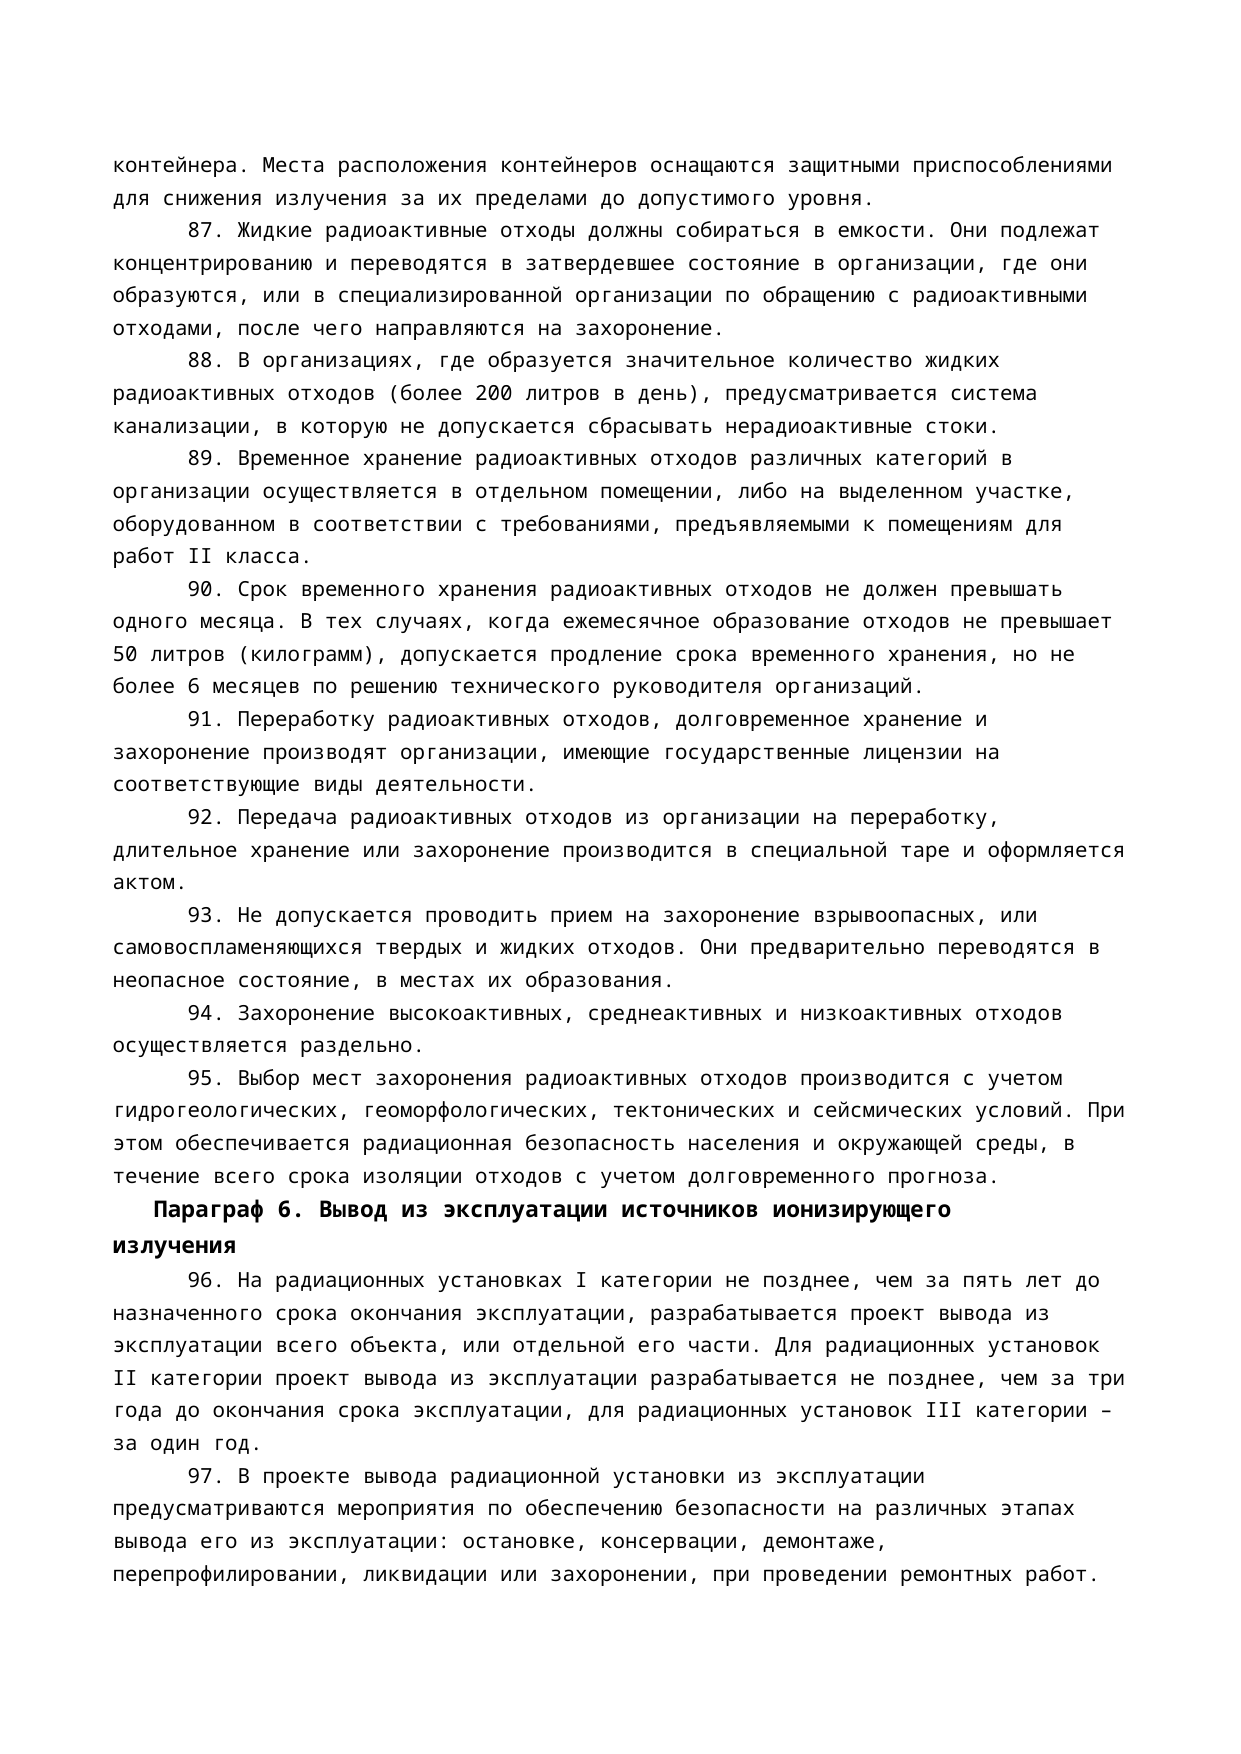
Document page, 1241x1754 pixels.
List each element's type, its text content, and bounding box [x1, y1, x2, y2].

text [112, 150, 1128, 1189]
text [112, 1265, 1128, 1587]
text Параграф 6. Вывод из эксплуатации источников ионизирующего излучения [112, 1193, 1128, 1261]
